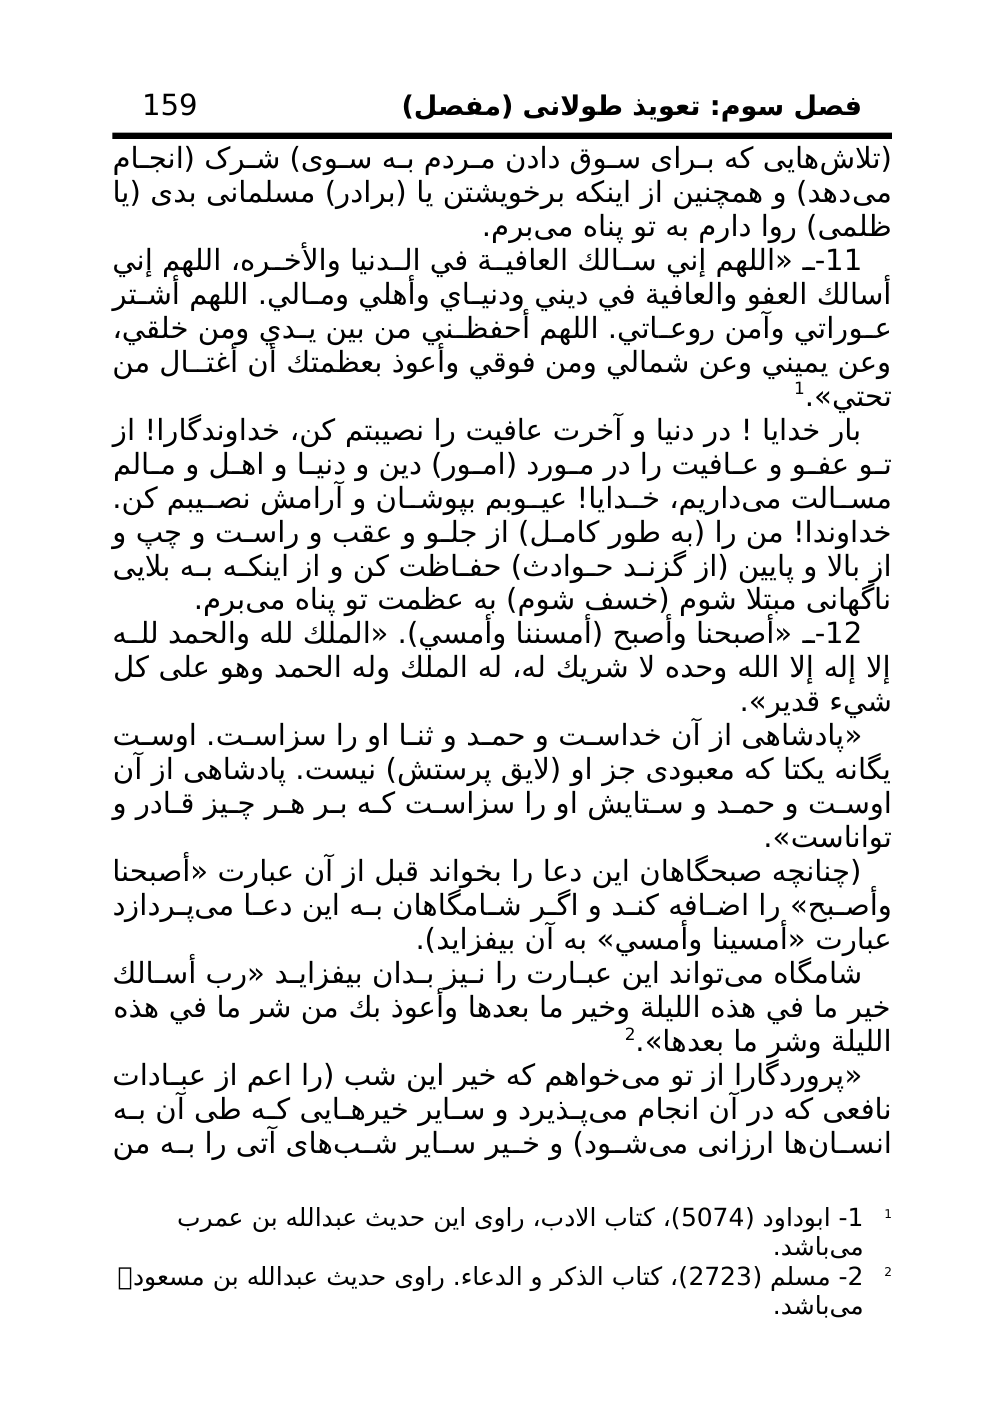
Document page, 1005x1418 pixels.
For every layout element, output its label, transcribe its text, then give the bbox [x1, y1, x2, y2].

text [112, 1058, 892, 1160]
text 11- «اللهم إني سالك العافية في الدنيا والأخره، اللهم إني أسالك العفو والعافية في ديني ودنياي وأهلي ومالي. اللهم أشتر عوراتي وآمن روعاتي. اللهم أحفظني من بين يدي ومن خلقي، وعن يميني وعن شمالي ومن فوقي وأعوذ بعظمتك أن أغتال من تحتي». [112, 243, 892, 413]
text شامگاه می‌تواند این عبارت را نیز بدان بیفزاید «رب أسالك خير ما في هذه الليلة وخير ما بعدها وأعوذ بك من شر ما في هذه الليلة وشر ما بعدها». [112, 956, 892, 1058]
text بار خدایا! ای پدیدآرنده آسمان‌ها و زمین! (همانا) تو بر پنهان و آشکار (ظاهر و باطن هر چیز) آگاه هستی و جز تو که پروردگار و مالک هر چیز هستی معبودی (لایق پرستش) وجود ندارد. (خداوندا!) از شر نفس (سرکش) خویش و از شر شیطان و (تلاش‌هایی که برای سوق دادن مردم به سوی) شرک (انجام می‌دهد) و همچنین از اینکه برخویشتن یا (برادر) مسلمانی بدی (یا ظلمی) روا دارم به تو پناه می‌برم. [112, 141, 892, 243]
text (چنانچه صبحگاهان این دعا را بخواند قبل از آن عبارت «أصبحنا وأصبح» را اضافه کند و اگر شامگاهان به این دعا می‌پردازد عبارت «أمسينا وأمسي» به آن بیفزاید). [112, 854, 892, 956]
text بار خدایا ! در دنیا و آخرت عافیت را نصیبتم کن، خداوندگارا! از تو عفو و عافیت را در مورد (امور) دین و دنیا و اهل و مالم مسالت می‌داریم، خدایا! عیوبم بپوشان و آرامش نصیبم کن. خداوندا! من را (به طور کامل) از جلو و عقب و راست و چپ و از بالا و پایین (از گزند حوادث) حفاظت کن و از اینکه به بلایی ناگهانی مبتلا شوم (خسف شوم) به عظمت تو پناه می‌برم. [112, 413, 892, 617]
text 12- «أصبحنا وأصبح (أمسننا وأمسي). «الملك لله والحمد لله إلا إله إلا الله وحده لا شريك له، له الملك وله الحمد وهو على كل شيء قدير». [112, 617, 892, 719]
text «پادشاهی از آن خداست و حمد و ثنا او را سزاست. اوست یگانه یکتا که معبودی جز او (لایق پرستش) نیست. پادشاهی از آن اوست و حمد و ستایش او را سزاست که بر هر چیز قادر و تواناست». [112, 719, 892, 854]
